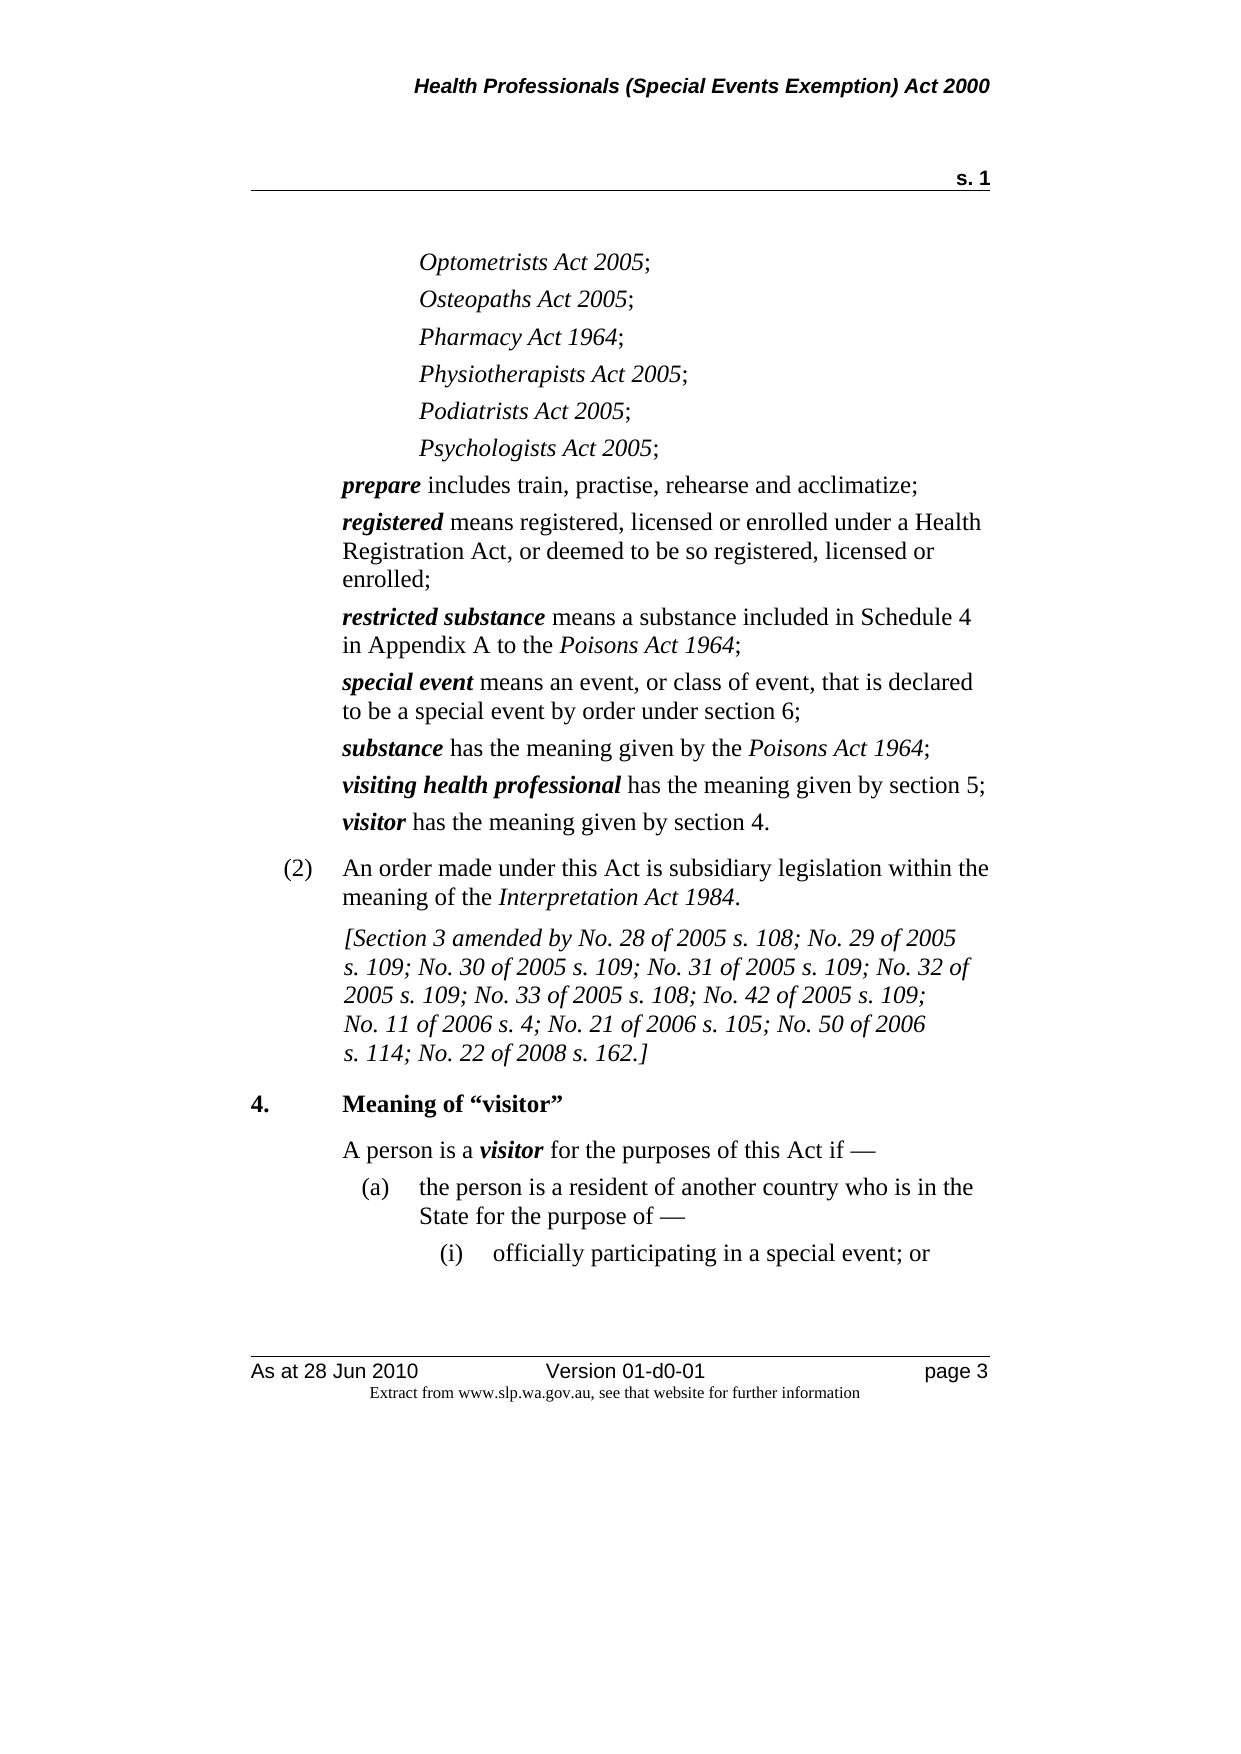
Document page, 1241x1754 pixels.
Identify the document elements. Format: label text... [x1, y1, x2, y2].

text Osteopaths Act 2005; [340, 284, 990, 313]
text (2) An order made under this Act is subsidiary legislation within the meaning of the Interpretation Act 1984. [251, 853, 990, 910]
text (a) the person is a resident of another country who is in the State for the purpose of — [251, 1172, 990, 1229]
subtitle 4. Meaning of “visitor” [251, 1089, 990, 1118]
text Podiatrists Act 2005; [340, 396, 990, 424]
text (i) officially participating in a special event; or [251, 1238, 990, 1267]
text visiting health professional has the meaning given by section 5; [251, 770, 990, 799]
text Physiotherapists Act 2005; [340, 359, 990, 387]
text [Section 3 amended by No. 28 of 2005 s. 108; No. 29 of 2005 s. 109; No. 30 of 2005 s. 109; No. 31 of 2005 s. 109; No. 32 of 2005 s. 109; No. 33 of 2005 s. 108; No. 42 of 2005 s. 109; No. 11 of 2006 s. 4; No. 21 of 2006 s. 105; No. 50 of 2006 s. 114; No. 22 of 2008 s. 162.] [251, 923, 990, 1067]
text Optometrists Act 2005; [340, 247, 990, 276]
text A person is a visitor for the purposes of this Act if — [251, 1135, 990, 1164]
text registered means registered, licensed or enrolled under a Health Registration Act, or deemed to be so registered, licensed or enrolled; [251, 507, 990, 593]
text visitor has the meaning given by section 4. [251, 807, 990, 836]
text prepare includes train, practise, rehearse and acclimatize; [251, 470, 990, 499]
text restricted substance means a substance included in Schedule 4 in Appendix A to the Poisons Act 1964; [251, 602, 990, 659]
text Psychologists Act 2005; [340, 433, 990, 462]
text substance has the meaning given by the Poisons Act 1964; [251, 733, 990, 762]
text special event means an event, or class of event, that is declared to be a special event by order under section 6; [251, 667, 990, 725]
text Pharmacy Act 1964; [340, 322, 990, 350]
